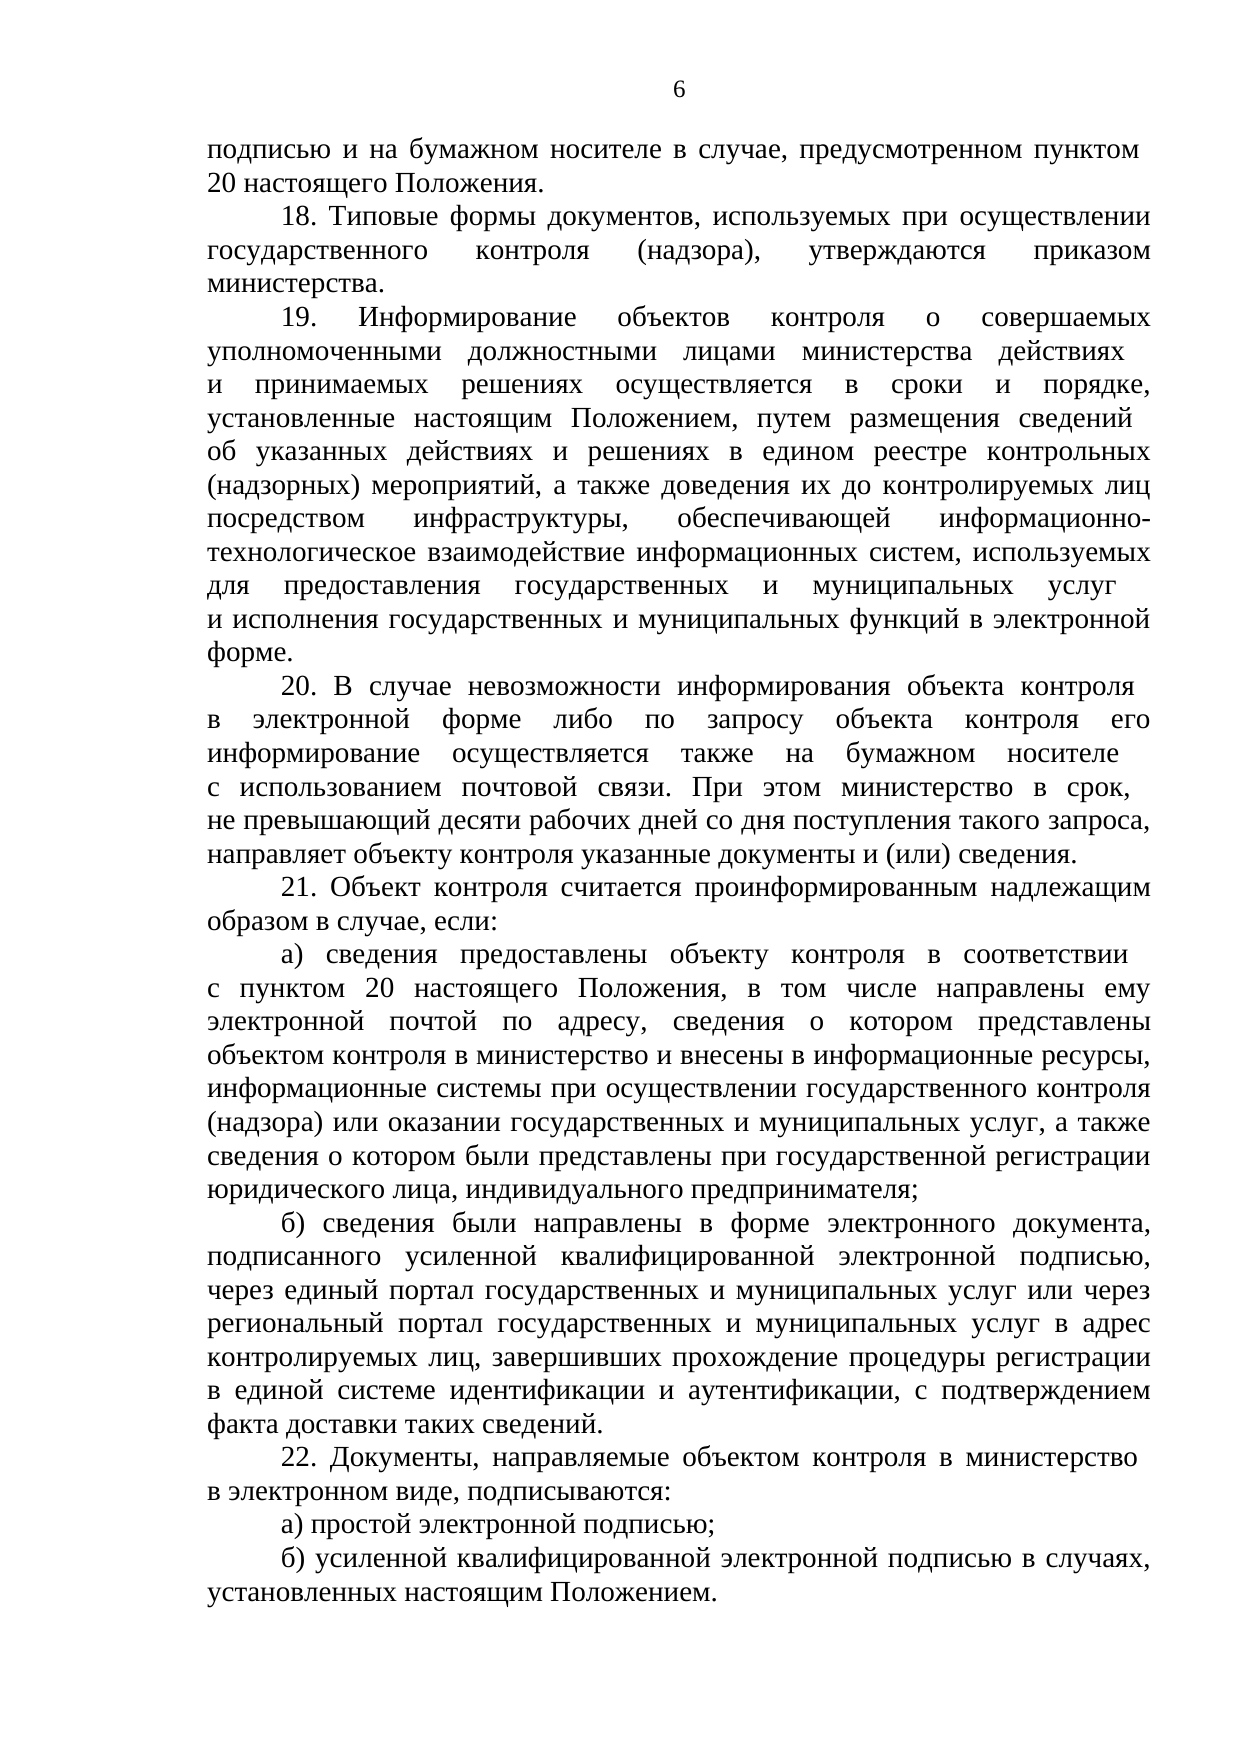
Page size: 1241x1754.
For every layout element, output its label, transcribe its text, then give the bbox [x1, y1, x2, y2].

text б) сведения были направлены в форме электронного документа, подписанного усиленной квалифицированной электронной подписью, через единый портал государственных и муниципальных услуг или через региональный портал государственных и муниципальных услуг в адрес контролируемых лиц, завершивших прохождение процедуры регистрации в единой системе идентификации и аутентификации, с подтверждением факта доставки таких сведений. [207, 1205, 1152, 1439]
text а) сведения предоставлены объекту контроля в соответствии с пунктом 20 настоящего Положения, в том числе направлены ему электронной почтой по адресу, сведения о котором представлены объектом контроля в министерство и внесены в информационные ресурсы, информационные системы при осуществлении государственного контроля (надзора) или оказании государственных и муниципальных услуг, а также сведения о котором были представлены при государственной регистрации юридического лица, индивидуального предпринимателя; [207, 936, 1152, 1205]
text 20. В случае невозможности информирования объекта контроля в электронной форме либо по запросу объекта контроля его информирование осуществляется также на бумажном носителе с использованием почтовой связи. При этом министерство в срок, не превышающий десяти рабочих дней со дня поступления такого запроса, направляет объекту контроля указанные документы и (или) сведения. [207, 668, 1152, 869]
text 21. Объект контроля считается проинформированным надлежащим образом в случае, если: [207, 869, 1152, 936]
text 19. Информирование объектов контроля о совершаемых уполномоченными должностными лицами министерства действиях и принимаемых решениях осуществляется в сроки и порядке, установленные настоящим Положением, путем размещения сведений об указанных действиях и решениях в едином реестре контрольных (надзорных) мероприятий, а также доведения их до контролируемых лиц посредством инфраструктуры, обеспечивающей информационно-технологическое взаимодействие информационных систем, используемых для предоставления государственных и муниципальных услуг и исполнения государственных и муниципальных функций в электронной форме. [207, 299, 1152, 668]
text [207, 131, 1152, 198]
text а) простой электронной подписью; [207, 1507, 1152, 1540]
text 18. Типовые формы документов, используемых при осуществлении государственного контроля (надзора), утверждаются приказом министерства. [207, 198, 1152, 299]
text б) усиленной квалифицированной электронной подписью в случаях, установленных настоящим Положением. [207, 1540, 1152, 1607]
text 22. Документы, направляемые объектом контроля в министерство в электронном виде, подписываются: [207, 1439, 1152, 1507]
